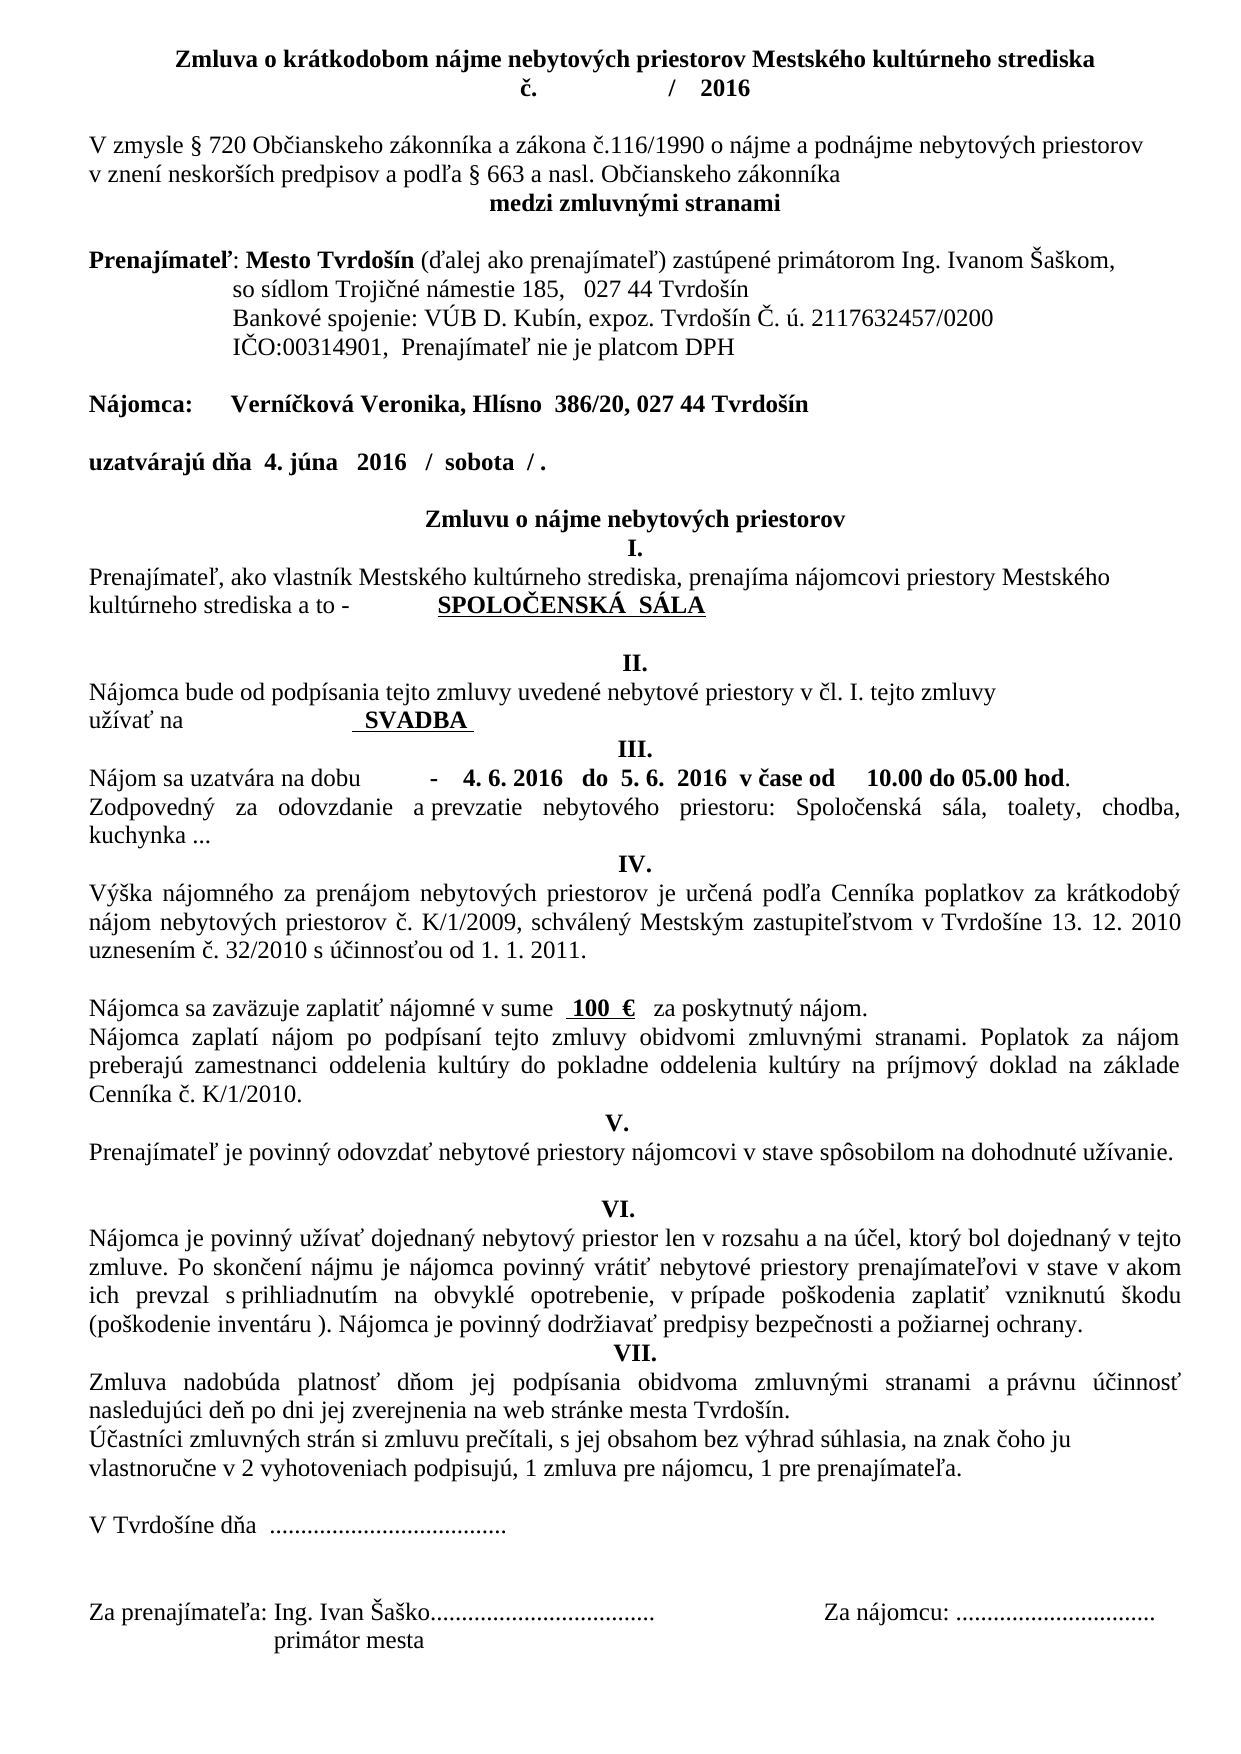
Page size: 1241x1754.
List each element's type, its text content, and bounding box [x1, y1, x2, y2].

text IČO:00314901, Prenajímateľ nie je platcom DPH [89, 332, 1181, 361]
text Prenajímateľ, ako vlastník Mestského kultúrneho strediska, prenajíma nájomcovi priestory Mestského kultúrneho strediska a to - SPOLOČENSKÁ SÁLA [89, 562, 1181, 619]
text č. / 2016 [89, 73, 1181, 102]
text medzi zmluvnými stranami [89, 188, 1181, 217]
text Prenajímateľ: (ďalej ako prenajímateľ) zastúpené primátorom Ing. Ivanom Šaškom, [89, 246, 1181, 274]
text Účastníci zmluvných strán si zmluvu prečítali, s jej obsahom bez výhrad súhlasia, na znak čoho ju vlastnoručne v 2 vyhotoveniach podpisujú, 1 zmluva pre nájomcu, 1 pre prenajímateľa. [89, 1424, 1181, 1482]
text III. [89, 734, 1181, 763]
text I. [89, 533, 1181, 562]
text Nájomca je povinný užívať dojednaný nebytový priestor len v rozsahu a na účel, ktorý bol dojednaný v tejto zmluve. Po skončení nájmu je nájomca povinný vrátiť nebytové priestory prenajímateľovi v stave v akom ich prevzal s prihliadnutím na obvyklé opotrebenie, v prípade poškodenia zaplatiť vzniknutú škodu (poškodenie inventáru ). Nájomca je povinný dodržiavať predpisy bezpečnosti a požiarnej ochrany. [89, 1223, 1181, 1338]
text V Tvrdošíne dňa ...................................... [89, 1511, 1181, 1539]
text V. [89, 1108, 1181, 1137]
text Nájomca zaplatí nájom po podpísaní tejto zmluvy obidvomi zmluvnými stranami. Poplatok za nájom preberajú zamestnanci oddelenia kultúry do pokladne oddelenia kultúry na príjmový doklad na základe Cenníka č. K/1/2010. [89, 1022, 1181, 1108]
text VI. [89, 1194, 1181, 1223]
text Výška nájomného za prenájom nebytových priestorov je určená podľa Cenníka poplatkov za krátkodobý nájom nebytových priestorov č. K/1/2009, schválený Mestským zastupiteľstvom v Tvrdošíne 13. 12. 2010 uznesením č. 32/2010 s účinnosťou od 1. 1. 2011. [89, 878, 1181, 964]
text Nájom sa uzatvára na dobu - 4. 6. 2016 do 5. 6. 2016 v čase od 10.00 do 05.00 hod. [89, 763, 1181, 792]
text Nájomca: Verníčková Veronika, Hlísno 386/20, 027 44 Tvrdošín [89, 389, 1181, 418]
text uzatvárajú dňa 4. júna 2016 / sobota / . [89, 447, 1181, 476]
text so sídlom Trojičné námestie 185, 027 44 Tvrdošín [89, 274, 1181, 303]
text Zmluva o krátkodobom nájme nebytových priestorov Mestského kultúrneho strediska [89, 44, 1181, 73]
text primátor mesta [89, 1626, 1181, 1654]
text Zmluvu o nájme nebytových priestorov [89, 504, 1181, 533]
text Nájomca sa zaväzuje zaplatiť nájomné v sume 100 € za poskytnutý nájom. [89, 993, 1181, 1022]
text IV. [89, 849, 1181, 878]
text Zmluva nadobúda platnosť dňom jej podpísania obidvoma zmluvnými stranami a právnu účinnosť nasledujúci deň po dni jej zverejnenia na web stránke mesta Tvrdošín. [89, 1367, 1181, 1424]
text Prenajímateľ je povinný odovzdať nebytové priestory nájomcovi v stave spôsobilom na dohodnuté užívanie. [89, 1137, 1181, 1166]
text Nájomca bude od podpísania tejto zmluvy uvedené nebytové priestory v čl. I. tejto zmluvy [89, 677, 1181, 706]
text II. [89, 648, 1181, 677]
text VII. [89, 1338, 1181, 1367]
text V zmysle § 720 Občianskeho zákonníka a zákona č.116/1990 o nájme a podnájme nebytových priestorov v znení neskorších predpisov a podľa § 663 a nasl. Občianskeho zákonníka [89, 131, 1181, 188]
text Bankové spojenie: VÚB D. Kubín, expoz. Tvrdošín Č. ú. 2117632457/0200 [89, 303, 1181, 332]
text Zodpovedný za odovzdanie a prevzatie nebytového priestoru: Spoločenská sála, toalety, chodba, kuchynka ... [89, 792, 1181, 849]
text Za prenajímateľa: Ing. Ivan Šaško.................................... Za nájomcu: ................................ [89, 1597, 1181, 1626]
text užívať na SVADBA [89, 706, 1181, 734]
